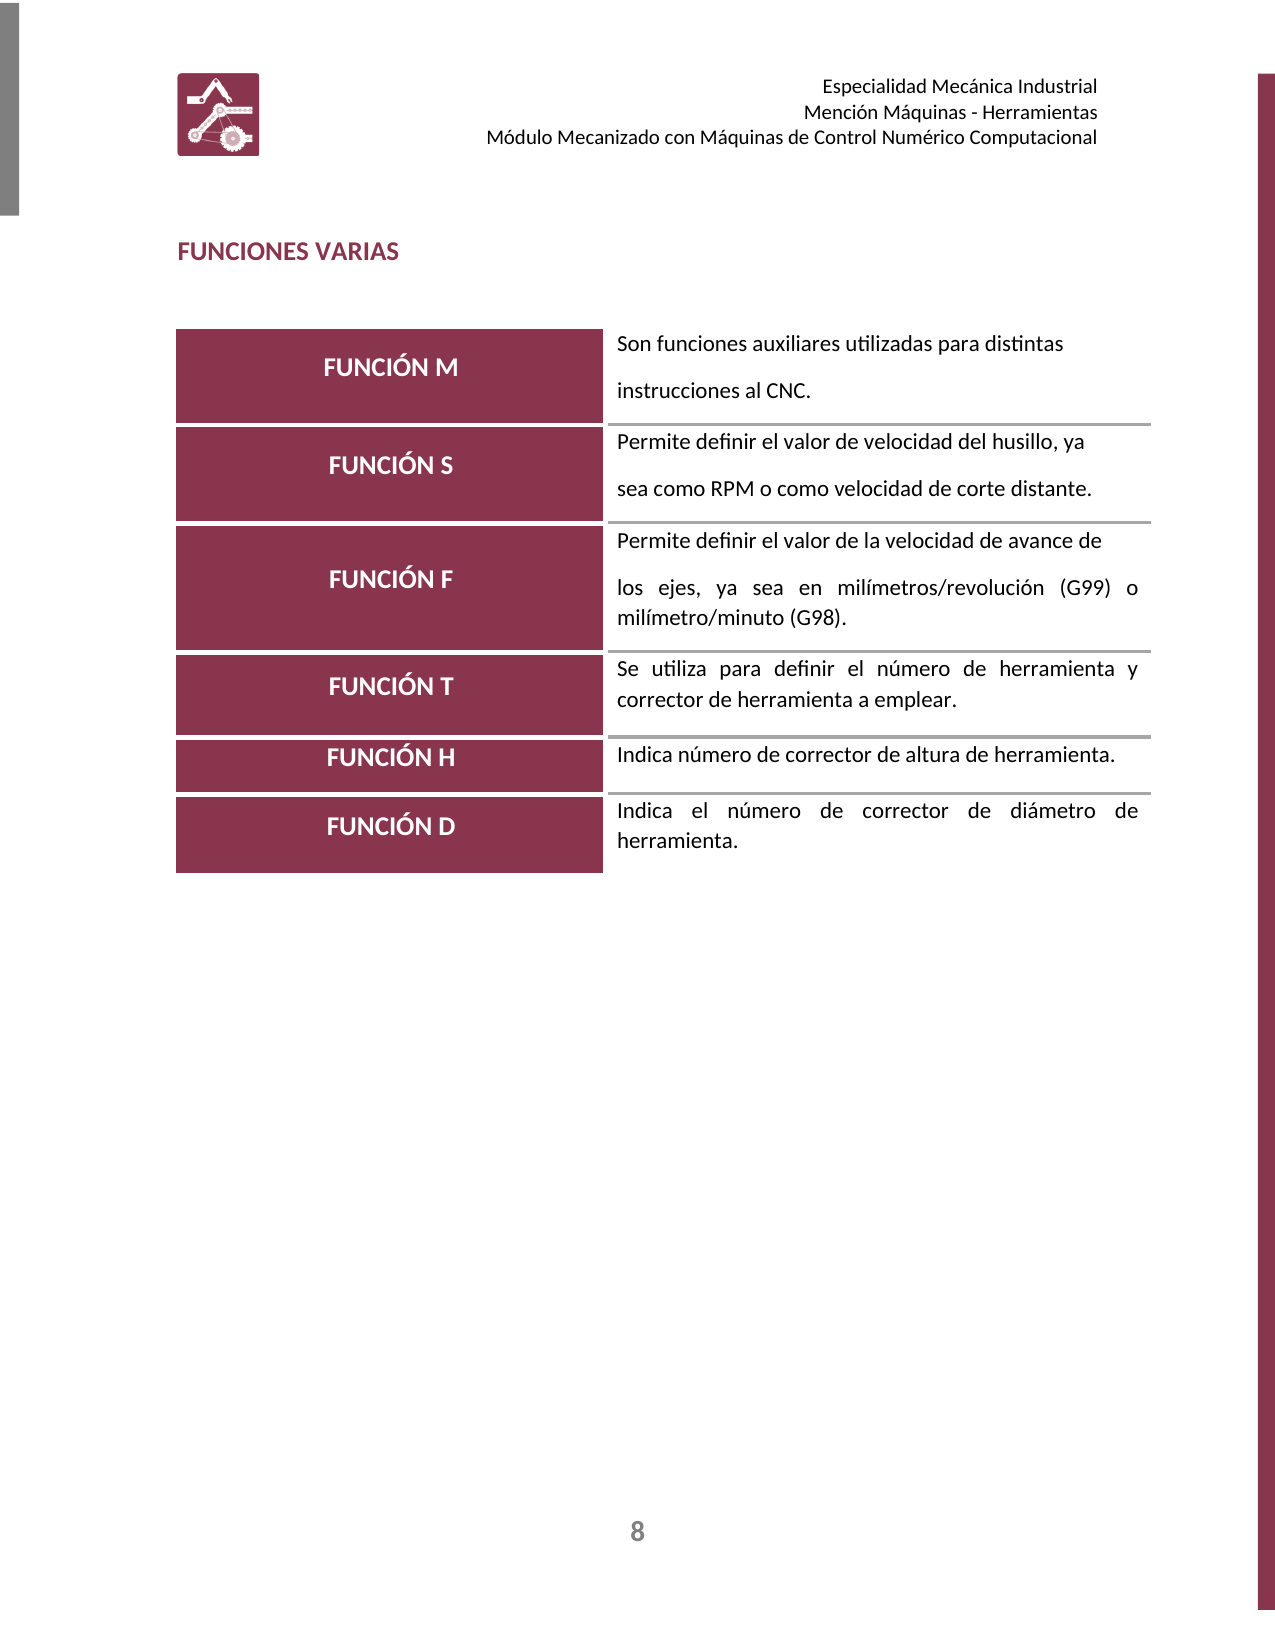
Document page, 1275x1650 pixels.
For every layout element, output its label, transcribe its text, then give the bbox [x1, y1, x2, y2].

table_cell FUNCIÓN D [176, 797, 603, 873]
text FUNCIONES VARIAS [177, 234, 1098, 267]
table_cell Permite definir el valor de velocidad del husillo, ya sea como RPM o como velocidad de corte distante. [608, 426, 1151, 521]
table_cell FUNCIÓN F [176, 526, 603, 650]
table_cell FUNCIÓN H [176, 740, 603, 792]
table_header FUNCIÓN M [176, 329, 603, 423]
table_cell FUNCIÓN S [176, 427, 603, 521]
table_cell Indica número de corrector de altura de herramienta. [608, 739, 1151, 792]
picture [177, 73, 260, 156]
table_cell Indica el número de corrector de diámetro de herramienta. [608, 795, 1151, 873]
table_cell Se utiliza para definir el número de herramienta y corrector de herramienta a emplear. [608, 653, 1151, 735]
table_header Son funciones auxiliares utilizadas para distintas instrucciones al CNC. [608, 329, 1151, 423]
table_cell Permite definir el valor de la velocidad de avance de los ejes, ya sea en milímetros/revolución (G99) o milímetro/minuto (G98). [608, 524, 1151, 650]
table_cell FUNCIÓN T [176, 655, 603, 735]
